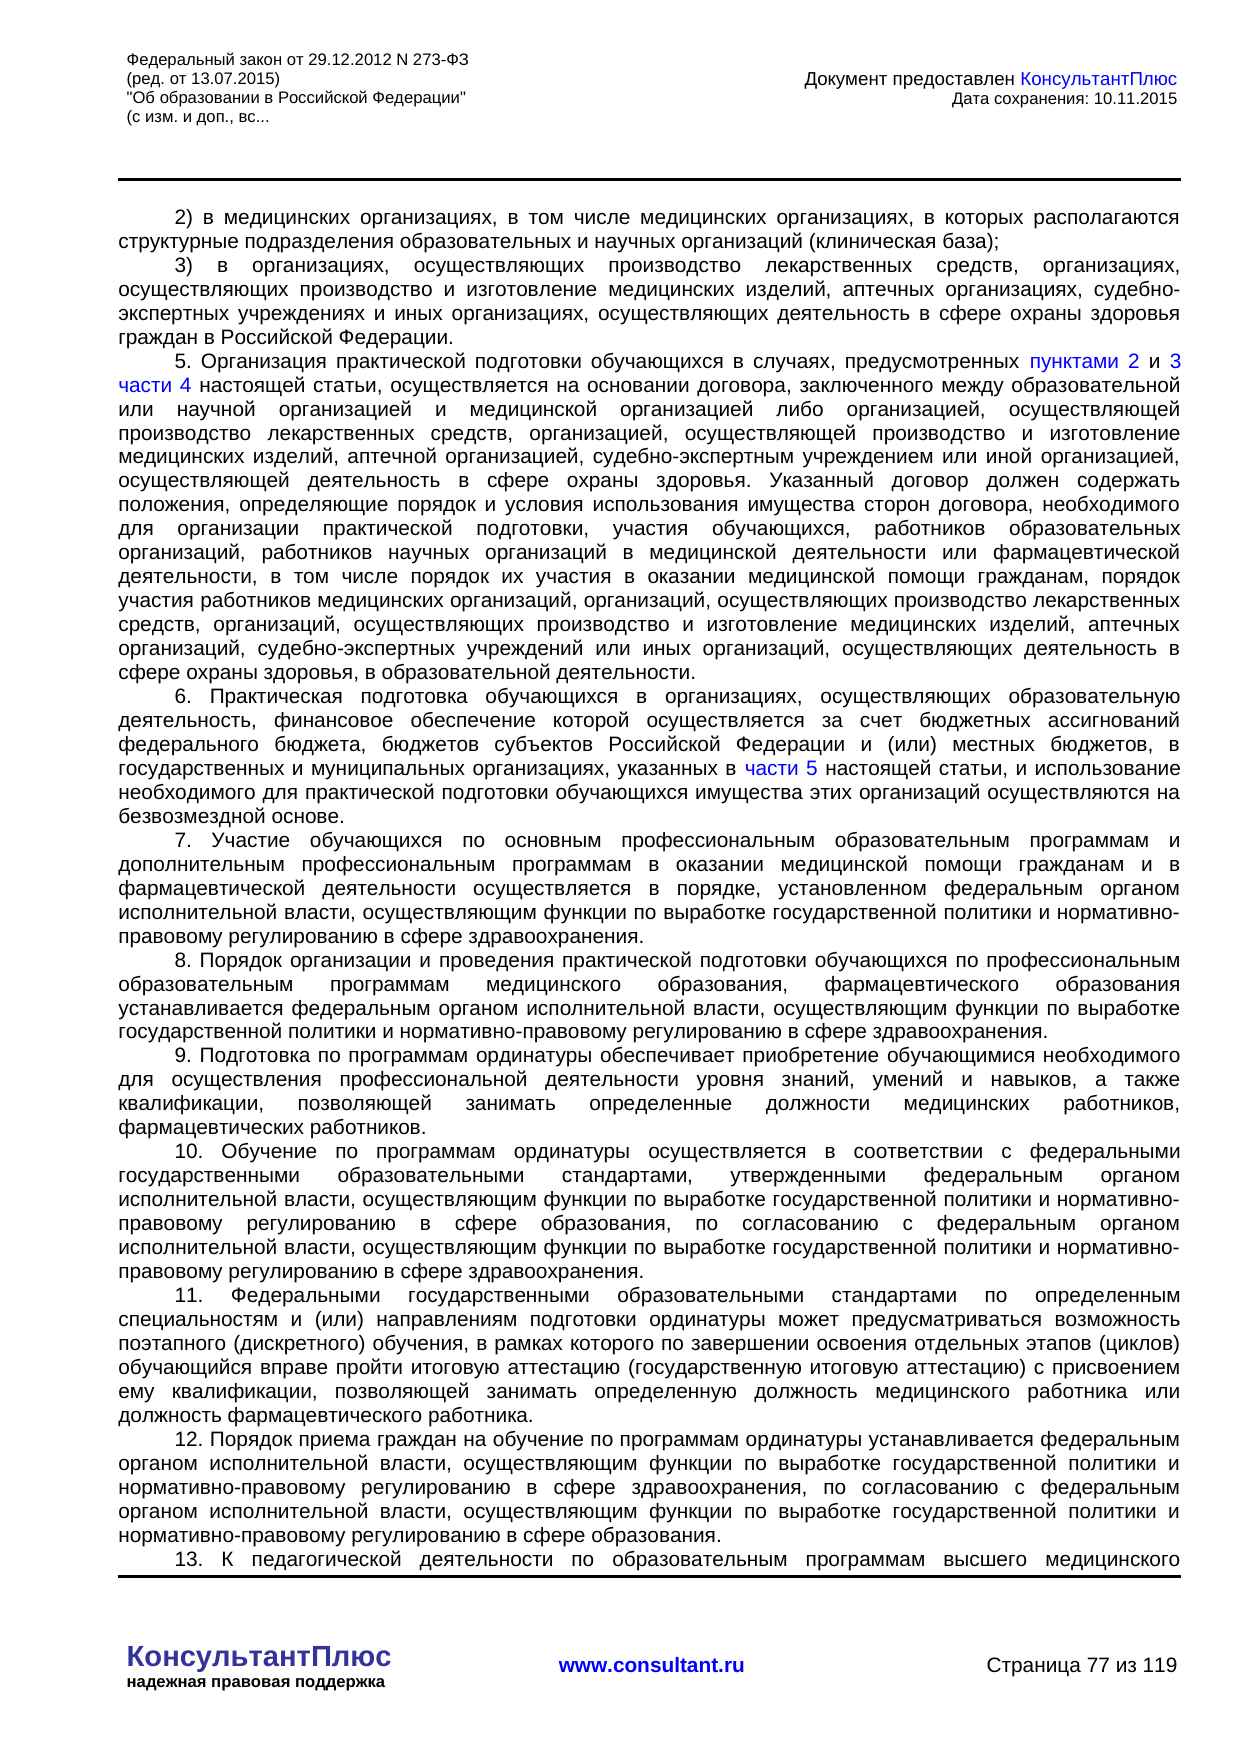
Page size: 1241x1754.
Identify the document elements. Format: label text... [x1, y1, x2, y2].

text 10. Обучение по программам ординатуры осуществляется в соответствии с федеральными государственными образовательными стандартами, утвержденными федеральным органом исполнительной власти, осуществляющим функции по выработке государственной политики и нормативно-правовому регулированию в сфере образования, по согласованию с федеральным органом исполнительной власти, осуществляющим функции по выработке государственной политики и нормативно-правовому регулированию в сфере здравоохранения. [118, 1139, 1181, 1283]
text 6. Практическая подготовка обучающихся в организациях, осуществляющих образовательную деятельность, финансовое обеспечение которой осуществляется за счет бюджетных ассигнований федерального бюджета, бюджетов субъектов Российской Федерации и (или) местных бюджетов, в государственных и муниципальных организациях, указанных в части 5 настоящей статьи, и использование необходимого для практической подготовки обучающихся имущества этих организаций осуществляются на безвозмездной основе. [118, 684, 1181, 828]
text 12. Порядок приема граждан на обучение по программам ординатуры устанавливается федеральным органом исполнительной власти, осуществляющим функции по выработке государственной политики и нормативно-правовому регулированию в сфере здравоохранения, по согласованию с федеральным органом исполнительной власти, осуществляющим функции по выработке государственной политики и нормативно-правовому регулированию в сфере образования. [118, 1427, 1181, 1546]
text 8. Порядок организации и проведения практической подготовки обучающихся по профессиональным образовательным программам медицинского образования, фармацевтического образования устанавливается федеральным органом исполнительной власти, осуществляющим функции по выработке государственной политики и нормативно-правовому регулированию в сфере здравоохранения. [118, 947, 1181, 1043]
text 3) в организациях, осуществляющих производство лекарственных средств, организациях, осуществляющих производство и изготовление медицинских изделий, аптечных организациях, судебно-экспертных учреждениях и иных организациях, осуществляющих деятельность в сфере охраны здоровья граждан в Российской Федерации. [118, 253, 1181, 348]
text 9. Подготовка по программам ординатуры обеспечивает приобретение обучающимися необходимого для осуществления профессиональной деятельности уровня знаний, умений и навыков, а также квалификации, позволяющей занимать определенные должности медицинских работников, фармацевтических работников. [118, 1043, 1181, 1139]
text 5. Организация практической подготовки обучающихся в случаях, предусмотренных пунктами 2 и 3 части 4 настоящей статьи, осуществляется на основании договора, заключенного между образовательной или научной организацией и медицинской организацией либо организацией, осуществляющей производство лекарственных средств, организацией, осуществляющей производство и изготовление медицинских изделий, аптечной организацией, судебно-экспертным учреждением или иной организацией, осуществляющей деятельность в сфере охраны здоровья. Указанный договор должен содержать положения, определяющие порядок и условия использования имущества сторон договора, необходимого для организации практической подготовки, участия обучающихся, работников образовательных организаций, работников научных организаций в медицинской деятельности или фармацевтической деятельности, в том числе порядок их участия в оказании медицинской помощи гражданам, порядок участия работников медицинских организаций, организаций, осуществляющих производство лекарственных средств, организаций, осуществляющих производство и изготовление медицинских изделий, аптечных организаций, судебно-экспертных учреждений или иных организаций, осуществляющих деятельность в сфере охраны здоровья, в образовательной деятельности. [118, 348, 1181, 684]
text 2) в медицинских организациях, в том числе медицинских организациях, в которых располагаются структурные подразделения образовательных и научных организаций (клиническая база); [118, 205, 1181, 253]
text 11. Федеральными государственными образовательными стандартами по определенным специальностям и (или) направлениям подготовки ординатуры может предусматриваться возможность поэтапного (дискретного) обучения, в рамках которого по завершении освоения отдельных этапов (циклов) обучающийся вправе пройти итоговую аттестацию (государственную итоговую аттестацию) с присвоением ему квалификации, позволяющей занимать определенную должность медицинского работника или должность фармацевтического работника. [118, 1283, 1181, 1427]
text 7. Участие обучающихся по основным профессиональным образовательным программам и дополнительным профессиональным программам в оказании медицинской помощи гражданам и в фармацевтической деятельности осуществляется в порядке, установленном федеральным органом исполнительной власти, осуществляющим функции по выработке государственной политики и нормативно-правовому регулированию в сфере здравоохранения. [118, 828, 1181, 947]
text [118, 1546, 1181, 1570]
